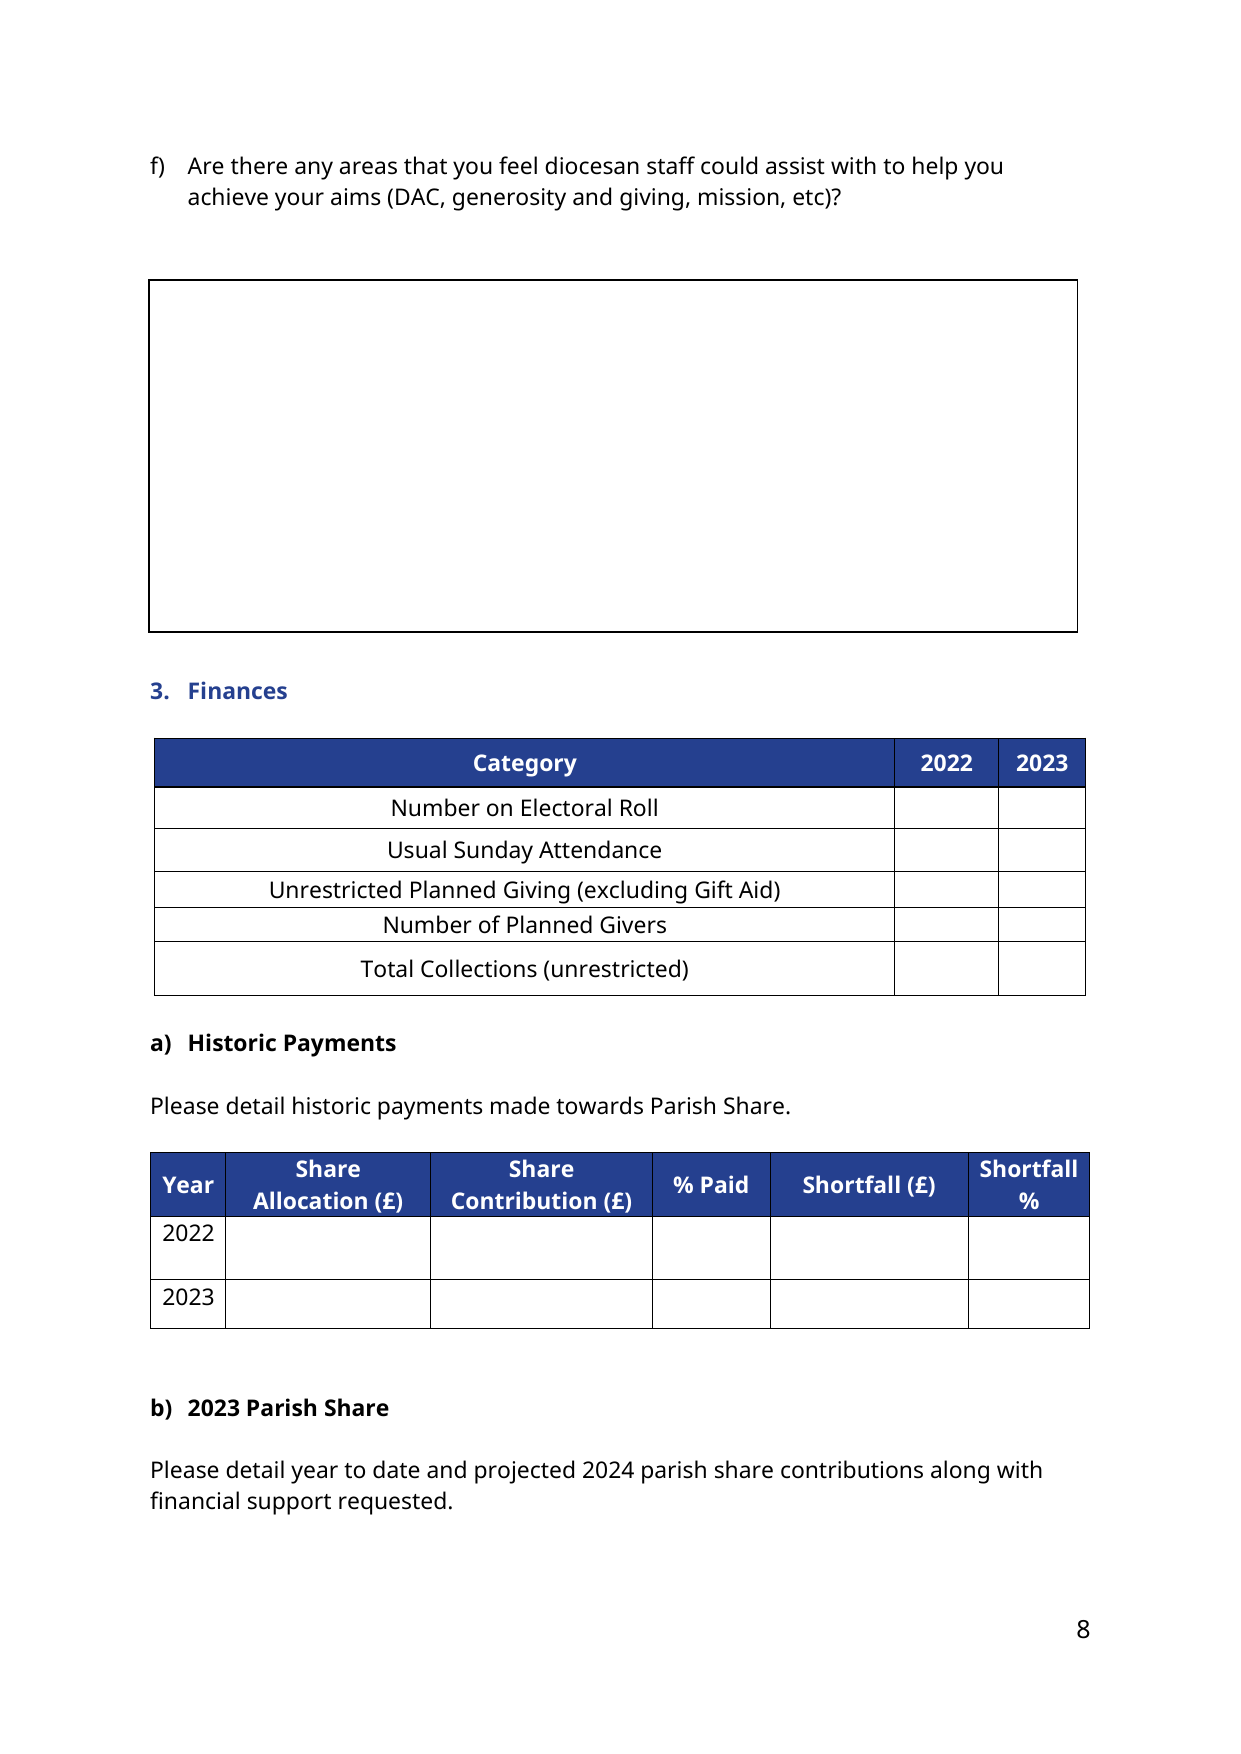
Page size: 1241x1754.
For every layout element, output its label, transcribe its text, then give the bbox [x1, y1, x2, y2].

list 2023 Parish Share [150, 1391, 1090, 1423]
table_header Year [151, 1153, 225, 1216]
table_cell [895, 788, 998, 828]
table_cell [431, 1280, 652, 1328]
table_header Share Allocation (£) [226, 1153, 430, 1216]
table_header Shortfall (£) [771, 1153, 968, 1216]
table_header 2022 [895, 739, 998, 786]
table_cell Usual Sunday Attendance [155, 829, 894, 871]
table_cell [999, 908, 1085, 941]
table_cell Total Collections (unrestricted) [155, 942, 894, 995]
list Are there any areas that you feel diocesan staff could assist with to help you achieve your aims (DAC, generosity and giving, mission, etc)? [150, 150, 1090, 212]
table_cell Number of Planned Givers [155, 908, 894, 941]
list Finances [150, 675, 1090, 706]
table_cell [771, 1280, 968, 1328]
table_cell 2023 [151, 1280, 225, 1328]
table_cell [999, 788, 1085, 828]
table_cell [226, 1280, 430, 1328]
table_header Shortfall % [969, 1153, 1089, 1216]
table_cell Unrestricted Planned Giving (excluding Gift Aid) [155, 872, 894, 907]
table_header 2023 [999, 739, 1085, 786]
table_cell [431, 1217, 652, 1279]
table_cell 2022 [151, 1217, 225, 1279]
table_cell [999, 829, 1085, 871]
text Please detail historic payments made towards Parish Share. [150, 1090, 1090, 1121]
table_cell [999, 942, 1085, 995]
table_cell Number on Electoral Roll [155, 788, 894, 828]
table_cell [226, 1217, 430, 1279]
table_cell [969, 1217, 1089, 1279]
table_cell [895, 872, 998, 907]
table_cell [895, 829, 998, 871]
list Historic Payments [150, 1027, 1090, 1058]
table_cell [969, 1280, 1089, 1328]
table_cell [771, 1217, 968, 1279]
table_header Share Contribution (£) [431, 1153, 652, 1216]
table_cell [895, 942, 998, 995]
table_cell [895, 908, 998, 941]
table_cell [653, 1217, 770, 1279]
table_header % Paid [653, 1153, 770, 1216]
text Please detail year to date and projected 2024 parish share contributions along with financial support requested. [150, 1454, 1090, 1516]
table_cell [653, 1280, 770, 1328]
table_cell [999, 872, 1085, 907]
table_header Category [155, 739, 894, 786]
